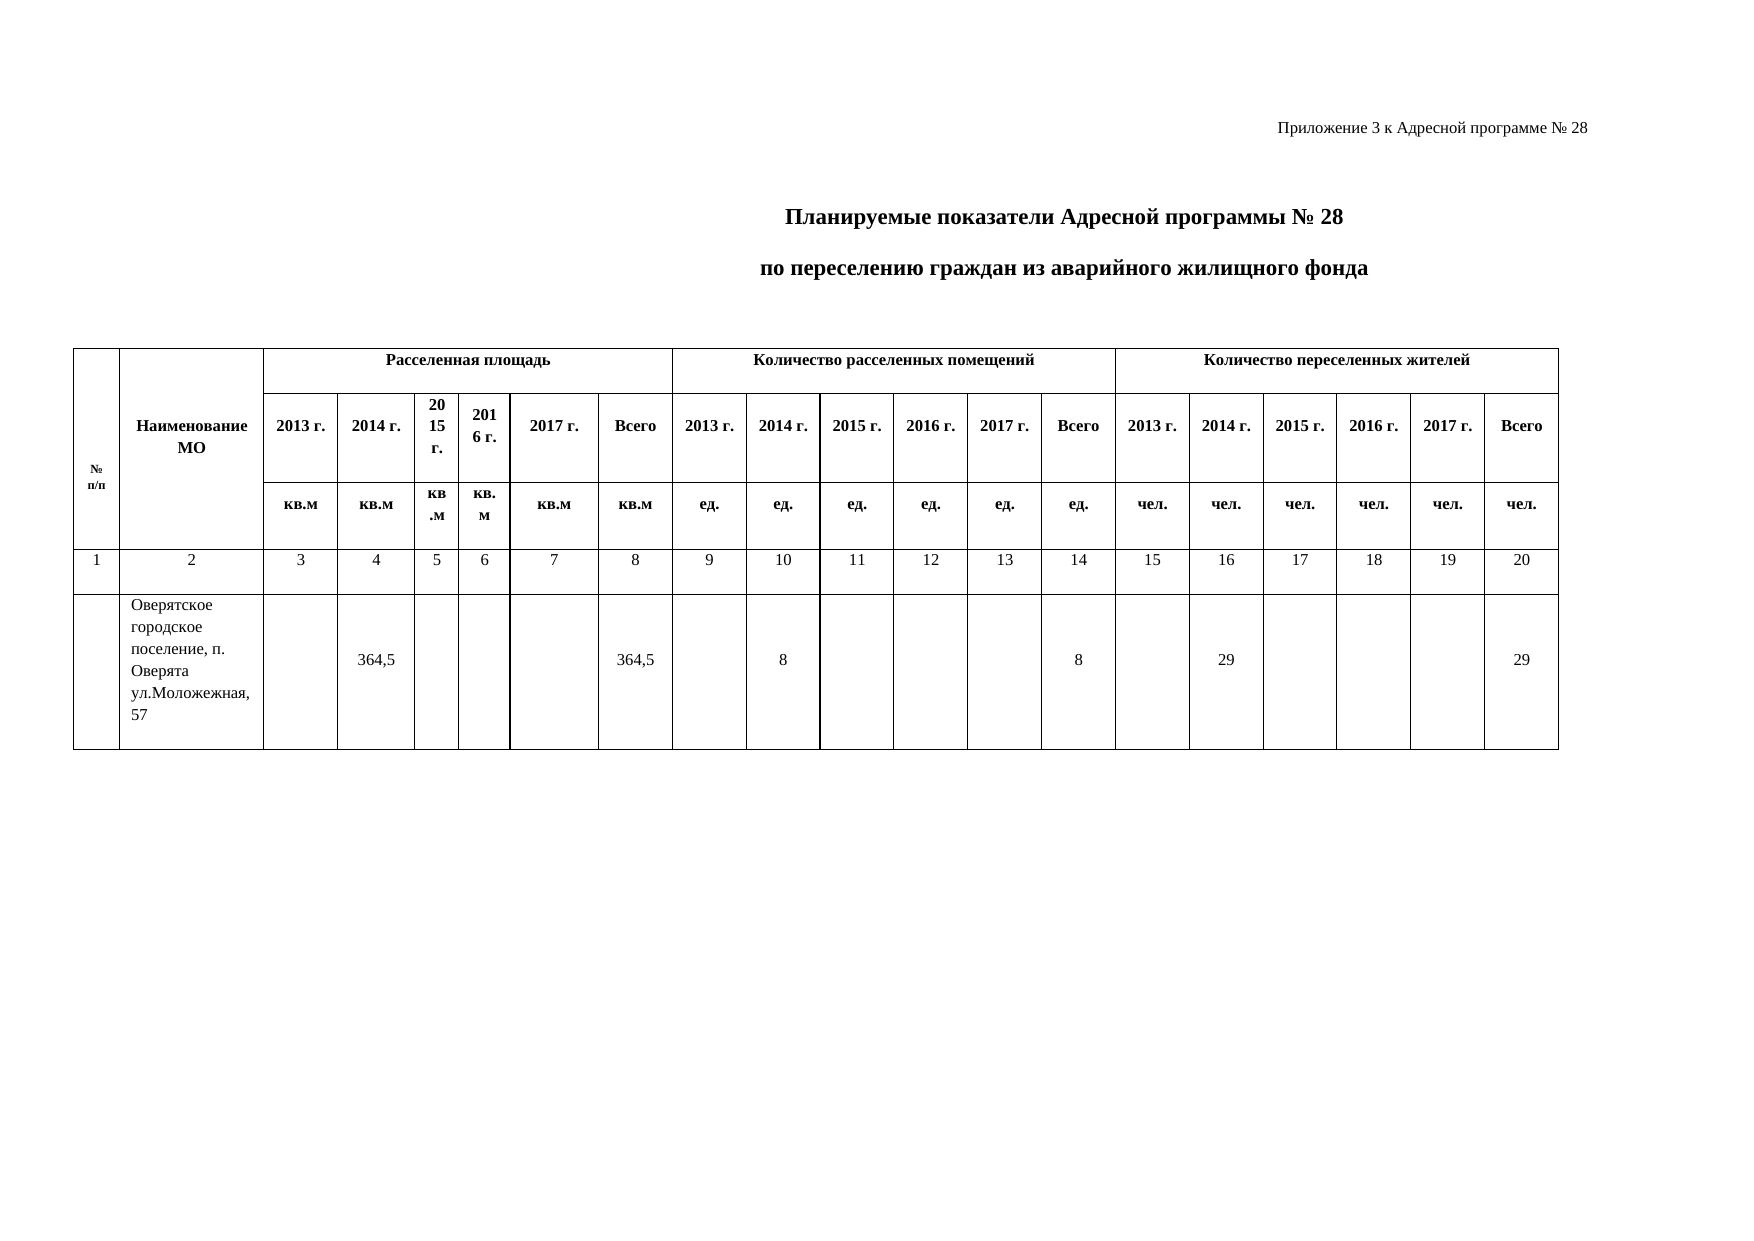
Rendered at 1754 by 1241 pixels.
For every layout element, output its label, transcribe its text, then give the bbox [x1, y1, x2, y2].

table_header Наименование МО [120, 349, 263, 549]
table_cell . [264, 394, 337, 482]
table_cell . [968, 394, 1041, 482]
table_cell . [747, 394, 819, 482]
table_cell кв.м [459, 483, 509, 549]
table_cell . [1116, 394, 1189, 482]
table_cell 10 [747, 550, 819, 594]
table_header № п/п [74, 349, 119, 549]
table_cell 8 [747, 595, 819, 749]
table_cell . [511, 394, 598, 482]
table_cell ед. [673, 483, 746, 549]
table_cell 13 [968, 550, 1041, 594]
table_cell 4 [338, 550, 414, 594]
table_cell 15 [1116, 550, 1189, 594]
table_cell [673, 595, 746, 749]
table_cell . [1190, 394, 1263, 482]
table_cell 5 [415, 550, 458, 594]
table_cell . [1411, 394, 1484, 482]
table_cell [894, 595, 967, 749]
table_cell [415, 595, 458, 749]
table_header Количество переселенных жителей [1116, 349, 1558, 393]
table_cell Всего [1042, 394, 1115, 482]
table_cell кв.м [415, 483, 458, 549]
table_cell 17 [1264, 550, 1336, 594]
table_header Расселенная площадь [264, 349, 672, 393]
table_cell . [821, 394, 893, 482]
table_cell [1411, 595, 1484, 749]
table_cell чел. [1485, 483, 1558, 549]
table_cell ед. [968, 483, 1041, 549]
table_cell 16 [1190, 550, 1263, 594]
table_cell 12 [894, 550, 967, 594]
table_cell 20 [1485, 550, 1558, 594]
text по переселению граждан из аварийного жилищного фонда [75, 254, 1754, 281]
table_cell 364,5 [338, 595, 414, 749]
table_cell Всего [1485, 394, 1558, 482]
table_cell [968, 595, 1041, 749]
table_cell 29 [1190, 595, 1263, 749]
table_cell 1 [74, 550, 119, 594]
table_cell 11 [821, 550, 893, 594]
table_cell . [673, 394, 746, 482]
table_cell . [338, 394, 414, 482]
table_cell Оверятское городское поселение, п. Оверята ул.Моложежная, 57 [120, 595, 263, 749]
text Приложение 3 к Адресной программе № 28 [75, 118, 1670, 137]
table_cell 19 [1411, 550, 1484, 594]
table_cell 18 [1337, 550, 1410, 594]
table_cell [459, 595, 509, 749]
table_cell чел. [1264, 483, 1336, 549]
table_cell чел. [1116, 483, 1189, 549]
table_cell . [1337, 394, 1410, 482]
table_cell ед. [894, 483, 967, 549]
table_cell кв.м [264, 483, 337, 549]
table_cell [74, 595, 119, 749]
table_cell 3 [264, 550, 337, 594]
table_cell . [415, 394, 458, 482]
table_cell [1337, 595, 1410, 749]
table_cell чел. [1190, 483, 1263, 549]
table_cell ед. [821, 483, 893, 549]
table_cell 29 [1485, 595, 1558, 749]
table_cell Всего [599, 394, 672, 482]
text Планируемые показатели Адресной программы № 28 [75, 203, 1754, 230]
table_cell 7 [511, 550, 598, 594]
table_cell кв.м [511, 483, 598, 549]
table_cell [821, 595, 893, 749]
table_cell 364,5 [599, 595, 672, 749]
table_cell . [894, 394, 967, 482]
table_cell 9 [673, 550, 746, 594]
table_cell [1264, 595, 1336, 749]
table_cell ед. [747, 483, 819, 549]
table_cell чел. [1411, 483, 1484, 549]
table_cell 14 [1042, 550, 1115, 594]
table_cell кв.м [599, 483, 672, 549]
table_cell . [1264, 394, 1336, 482]
table_cell 2 [120, 550, 263, 594]
table_cell [1116, 595, 1189, 749]
table_cell ед. [1042, 483, 1115, 549]
table_cell 8 [1042, 595, 1115, 749]
table_cell 6 [459, 550, 509, 594]
table_cell [264, 595, 337, 749]
table_cell чел. [1337, 483, 1410, 549]
table_header Количество расселенных помещений [673, 349, 1115, 393]
table_cell . [459, 394, 509, 482]
table_cell кв.м [338, 483, 414, 549]
table_cell 8 [599, 550, 672, 594]
table_cell [511, 595, 598, 749]
